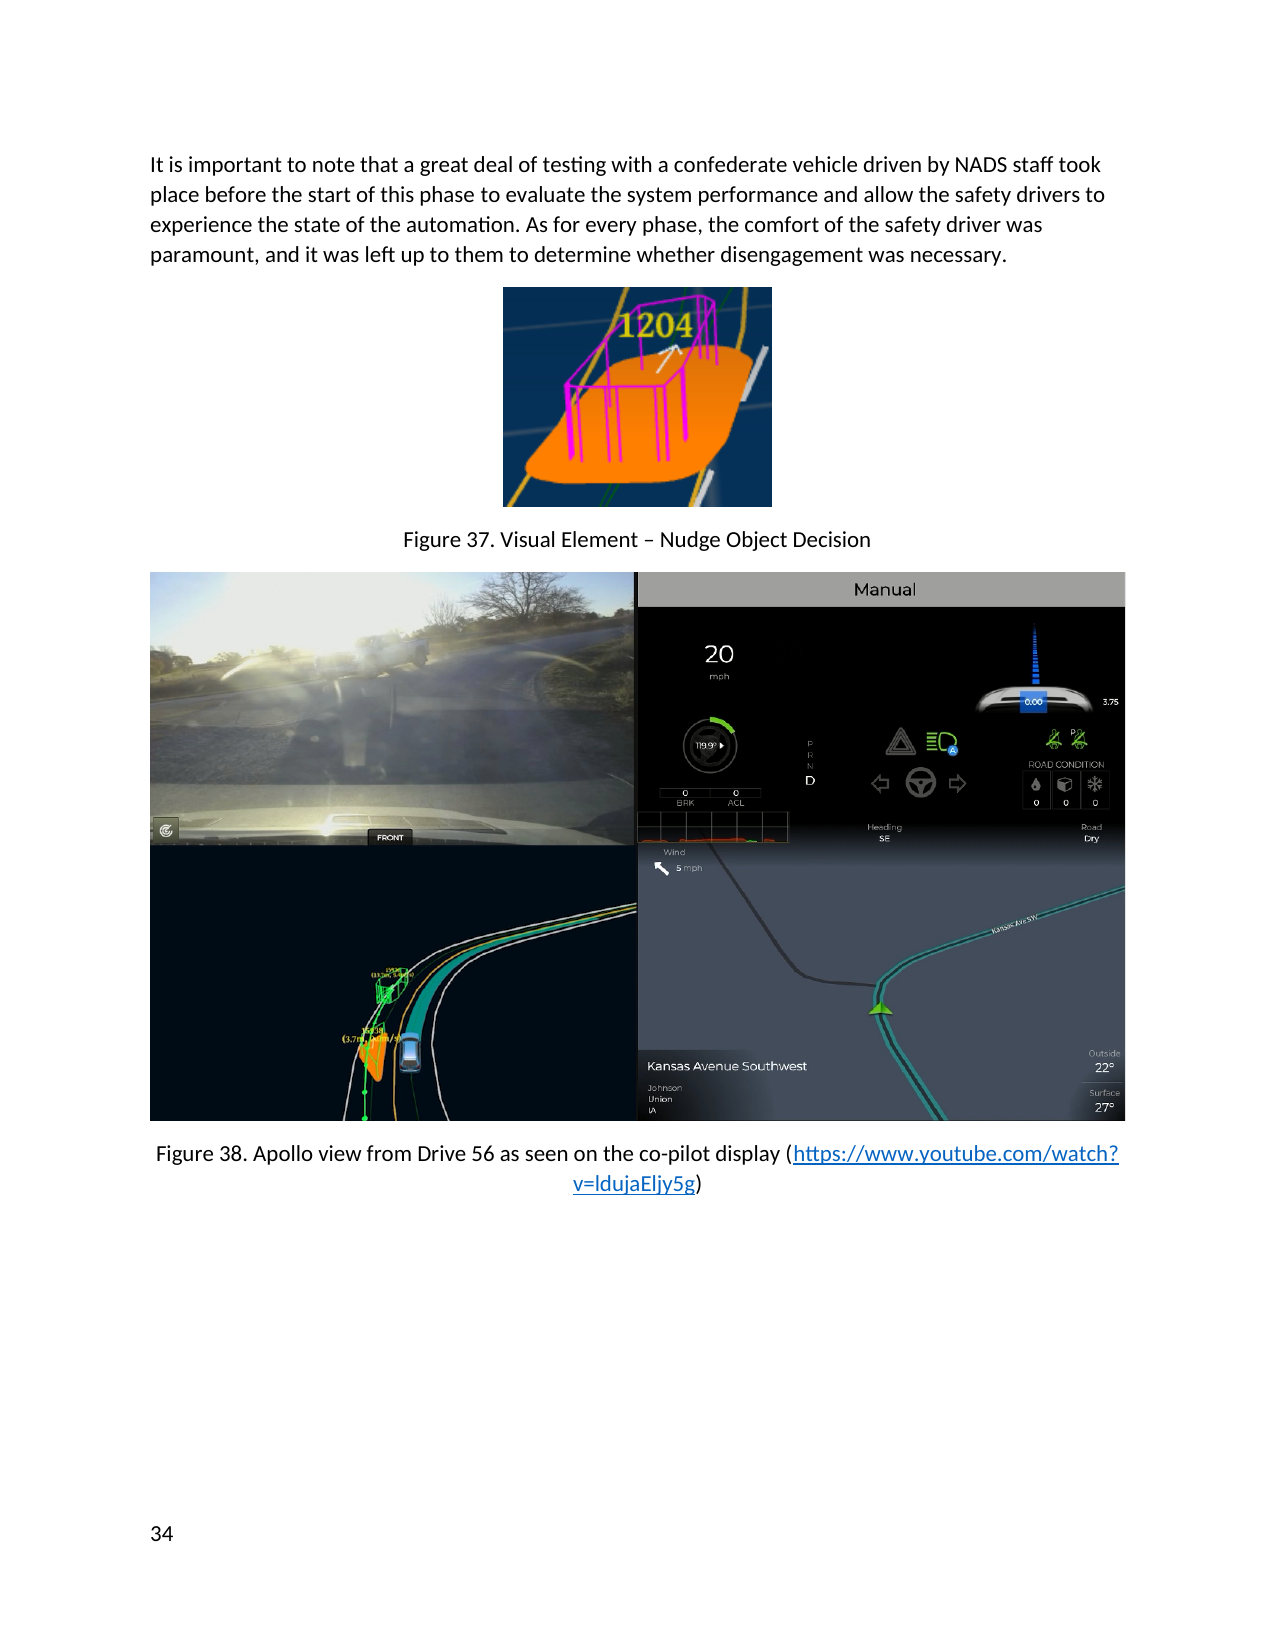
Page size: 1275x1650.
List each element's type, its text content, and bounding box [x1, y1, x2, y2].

picture [150, 572, 1125, 1121]
text It is important to note that a great deal of testing with a confederate vehicle driven by NADS staff took place before the start of this phase to evaluate the system performance and allow the safety drivers to experience the state of the automation. As for every phase, the comfort of the safety driver was paramount, and it was left up to them to determine whether disengagement was necessary. [150, 150, 1125, 269]
text Figure 37. Visual Element – Nudge Object Decision [150, 525, 1125, 553]
picture [503, 287, 772, 507]
text Figure 38. Apollo view from Drive 56 as seen on the co-pilot display (https://www.youtube.com/watch?v=ldujaEljy5g) [150, 1139, 1125, 1197]
